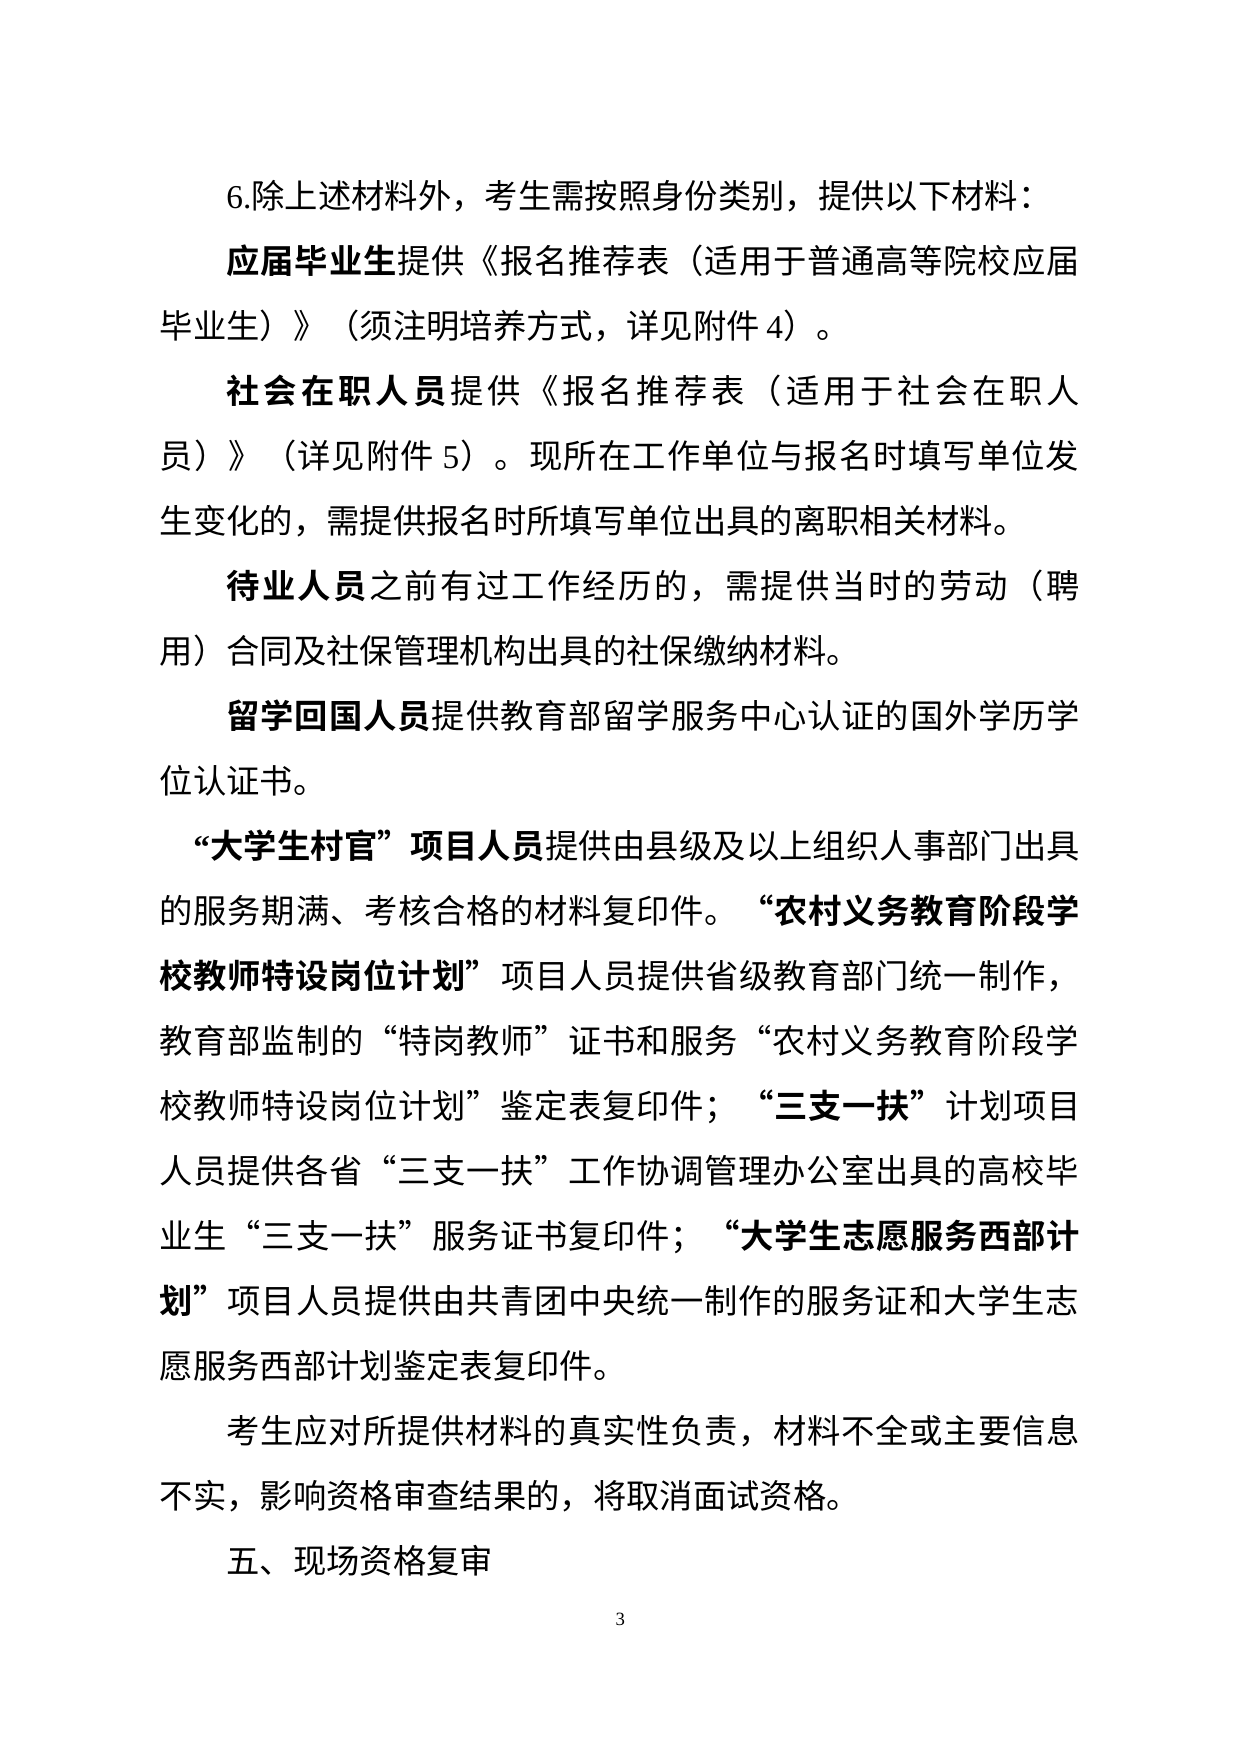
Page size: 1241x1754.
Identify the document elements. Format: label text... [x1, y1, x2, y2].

text 五、现场资格复审 [159, 1527, 1081, 1592]
text 应届毕业生提供《报名推荐表（适用于普通高等院校应届毕业生）》（须注明培养方式，详见附件4）。 [159, 227, 1081, 357]
text 考生应对所提供材料的真实性负责，材料不全或主要信息不实，影响资格审查结果的，将取消面试资格。 [159, 1397, 1081, 1527]
text 社会在职人员提供《报名推荐表（适用于社会在职人员）》（详见附件5）。现所在工作单位与报名时填写单位发生变化的，需提供报名时所填写单位出具的离职相关材料。 [159, 357, 1081, 552]
text 待业人员之前有过工作经历的，需提供当时的劳动（聘用）合同及社保管理机构出具的社保缴纳材料。 [159, 552, 1081, 682]
text “大学生村官”项目人员提供由县级及以上组织人事部门出具的服务期满、考核合格的材料复印件。“农村义务教育阶段学校教师特设岗位计划”项目人员提供省级教育部门统一制作，教育部监制的“特岗教师”证书和服务“农村义务教育阶段学校教师特设岗位计划”鉴定表复印件；“三支一扶”计划项目人员提供各省“三支一扶”工作协调管理办公室出具的高校毕业生“三支一扶”服务证书复印件；“大学生志愿服务西部计划”项目人员提供由共青团中央统一制作的服务证和大学生志愿服务西部计划鉴定表复印件。 [159, 812, 1081, 1397]
text 留学回国人员提供教育部留学服务中心认证的国外学历学位认证书。 [159, 682, 1081, 812]
text 6.除上述材料外，考生需按照身份类别，提供以下材料： [159, 162, 1081, 227]
